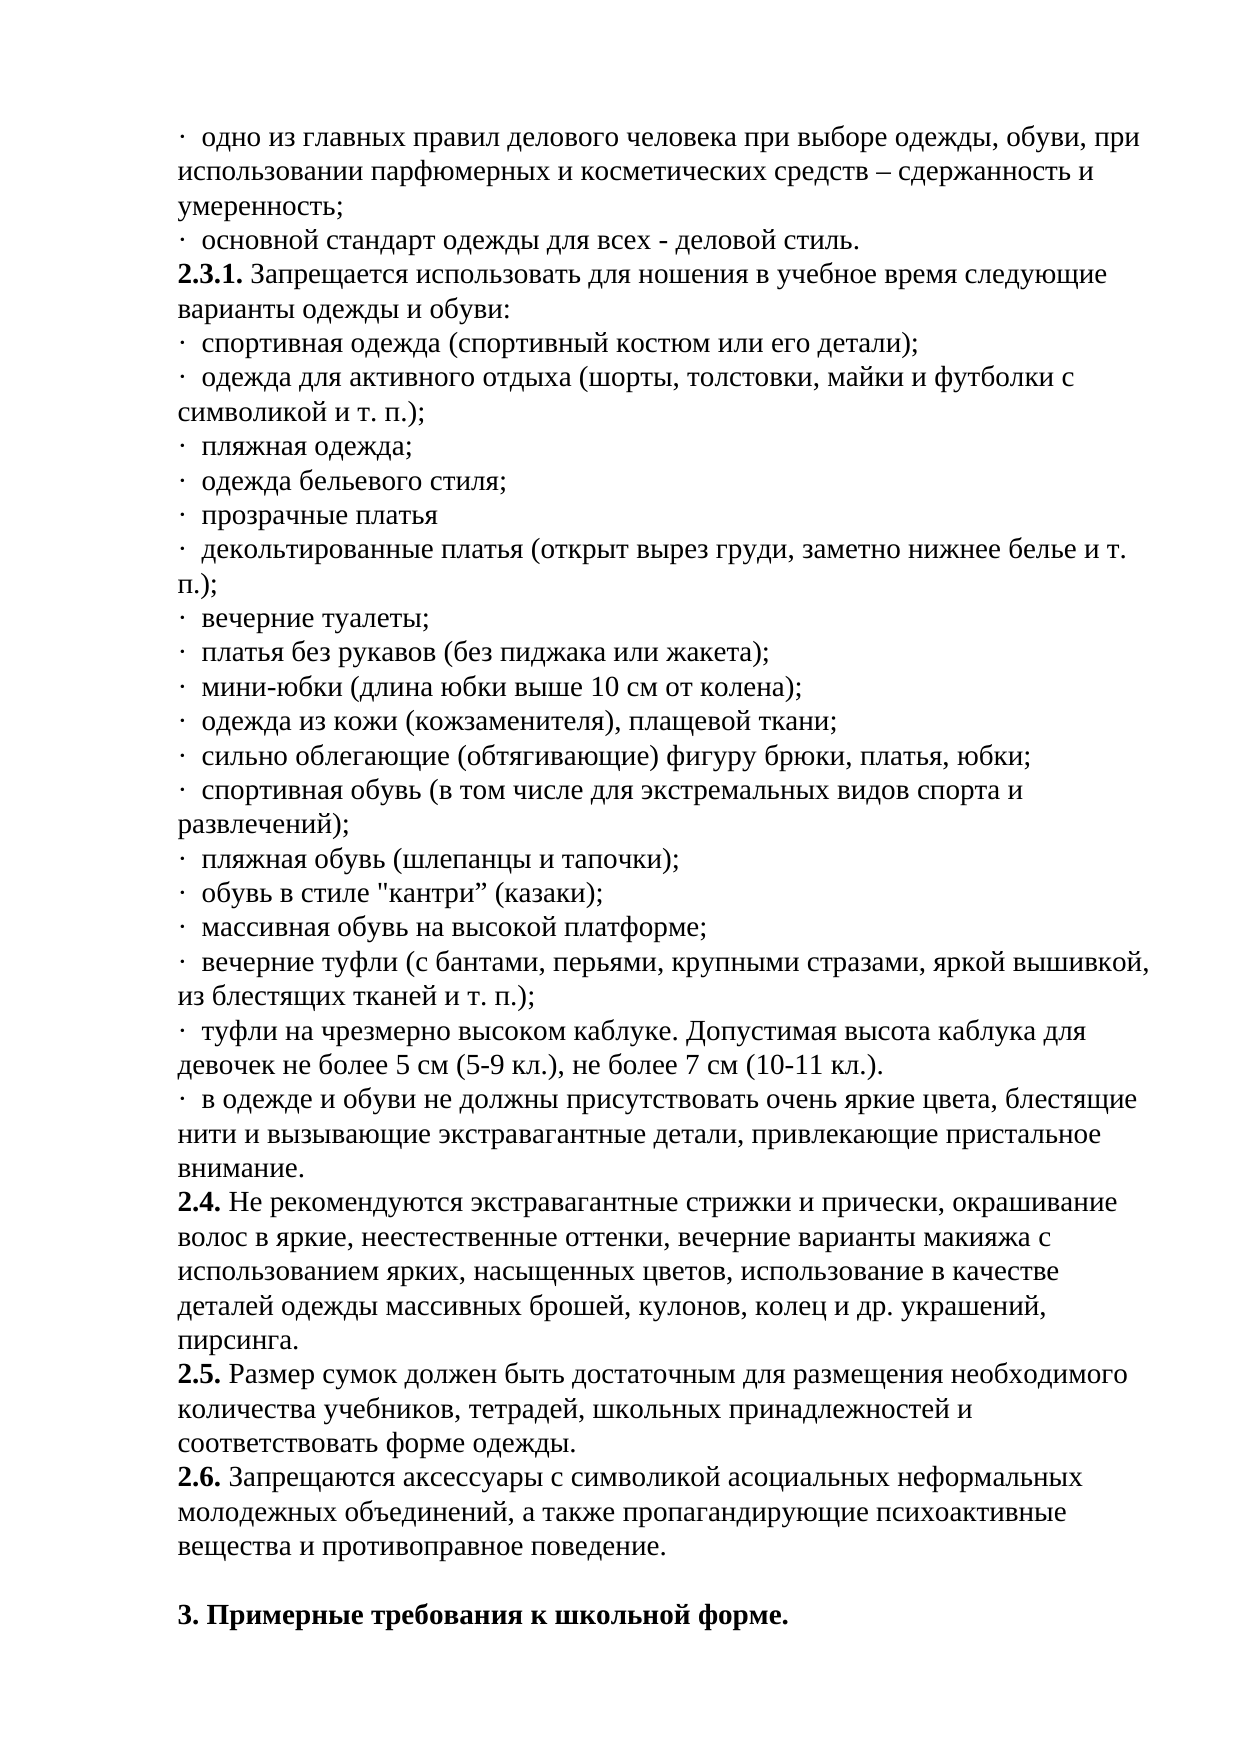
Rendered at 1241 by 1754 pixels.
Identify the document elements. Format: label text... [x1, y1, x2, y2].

text · прозрачные платья [177, 496, 1152, 531]
text · вечерние туалеты; [177, 599, 1152, 634]
text 3. Примерные требования к школьной форме. [177, 1596, 1152, 1631]
text 2.5. Размер сумок должен быть достаточным для размещения необходимого количества учебников, тетрадей, школьных принадлежностей и соответствовать форме одежды. 2.6. Запрещаются аксессуары с символикой асоциальных неформальных молодежных объединений, а также пропагандирующие психоактивные вещества и противоправное поведение. [177, 1356, 1152, 1562]
text · пляжная обувь (шлепанцы и тапочки); [177, 840, 1152, 874]
text 2.3.1. Запрещается использовать для ношения в учебное время следующие варианты одежды и обуви: [177, 256, 1152, 324]
text · туфли на чрезмерно высоком каблуке. Допустимая высота каблука для девочек не более 5 см (5-9 кл.), не более 7 см (10-11 кл.). [177, 1012, 1152, 1081]
text · одежда из кожи (кожзаменителя), плащевой ткани; [177, 702, 1152, 737]
text · массивная обувь на высокой платформе; [177, 909, 1152, 943]
text · мини-юбки (длина юбки выше 10 см от колена); [177, 668, 1152, 702]
text · вечерние туфли (с бантами, перьями, крупными стразами, яркой вышивкой, из блестящих тканей и т. п.); [177, 943, 1152, 1012]
text · пляжная одежда; [177, 427, 1152, 462]
text · спортивная обувь (в том числе для экстремальных видов спорта и развлечений); [177, 771, 1152, 840]
text · спортивная одежда (спортивный костюм или его детали); [177, 324, 1152, 359]
text · сильно облегающие (обтягивающие) фигуру брюки, платья, юбки; [177, 737, 1152, 771]
text · основной стандарт одежды для всех - деловой стиль. [177, 221, 1152, 256]
text · декольтированные платья (открыт вырез груди, заметно нижнее белье и т. п.); [177, 531, 1152, 599]
text 2.4. Не рекомендуются экстравагантные стрижки и прически, окрашивание волос в яркие, неестественные оттенки, вечерние варианты макияжа с использованием ярких, насыщенных цветов, использование в качестве деталей одежды массивных брошей, кулонов, колец и др. украшений, пирсинга. [177, 1184, 1152, 1356]
text · в одежде и обуви не должны присутствовать очень яркие цвета, блестящие нити и вызывающие экстравагантные детали, привлекающие пристальное внимание. [177, 1081, 1152, 1184]
text · обувь в стиле "кантри” (казаки); [177, 874, 1152, 909]
text · одежда бельевого стиля; [177, 462, 1152, 496]
text · одно из главных правил делового человека при выборе одежды, обуви, при использовании парфюмерных и косметических средств – сдержанность и умеренность; [177, 118, 1152, 221]
text · одежда для активного отдыха (шорты, толстовки, майки и футболки с символикой и т. п.); [177, 359, 1152, 427]
text · платья без рукавов (без пиджака или жакета); [177, 634, 1152, 668]
